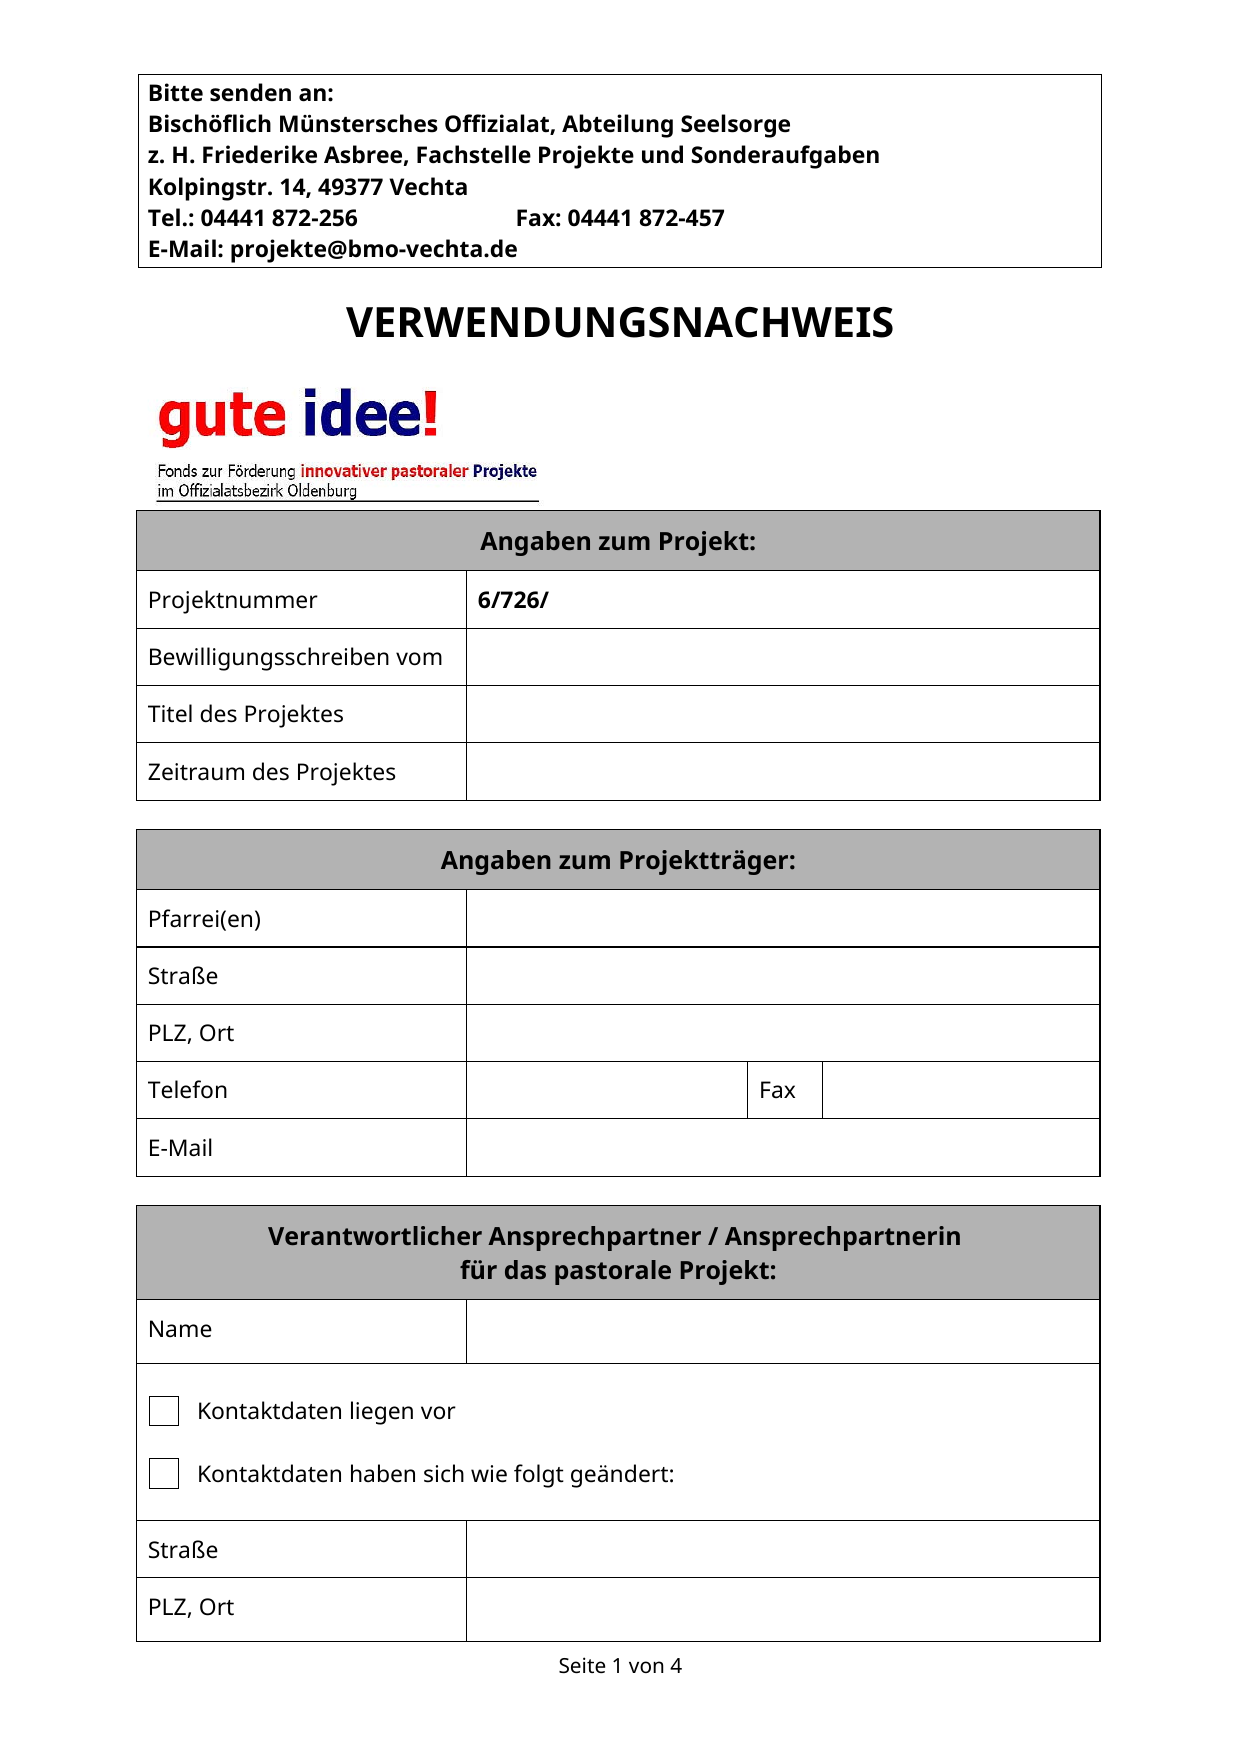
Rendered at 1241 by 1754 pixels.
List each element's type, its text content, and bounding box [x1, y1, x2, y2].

table_cell [467, 1521, 1099, 1577]
table_cell Zeitraum des Projektes [137, 743, 466, 799]
table_header Verantwortlicher Ansprechpartner / Ansprechpartnerin für das pastorale Projekt: [137, 1206, 1099, 1299]
table_cell E-Mail [137, 1119, 466, 1176]
table_cell [467, 948, 1099, 1004]
table_header Angaben zum Projekt: [137, 511, 1099, 570]
table_cell [467, 1005, 1099, 1061]
table_cell [467, 1119, 1099, 1176]
table_header Angaben zum Projektträger: [137, 830, 1099, 889]
table_cell [467, 629, 1099, 685]
table_cell Titel des Projektes [137, 686, 466, 742]
table_cell [467, 686, 1099, 742]
table_cell Telefon [137, 1062, 466, 1118]
table_cell Bewilligungsschreiben vom [137, 629, 466, 685]
picture [147, 374, 544, 510]
table_cell [467, 1062, 747, 1118]
table_cell Kontaktdaten liegen vor Kontaktdaten haben sich wie folgt geändert: [137, 1364, 1099, 1520]
table_cell Fax [748, 1062, 822, 1118]
table_cell [467, 890, 1099, 946]
table_cell [467, 1300, 1099, 1363]
table_cell [823, 1062, 1099, 1118]
table_cell Pfarrei(en) [137, 890, 466, 946]
table_cell Name [137, 1300, 466, 1363]
table_cell 6/726/ [467, 571, 1099, 628]
subtitle VERWENDUNGSNACHWEIS [148, 293, 1092, 349]
table_cell PLZ, Ort [137, 1005, 466, 1061]
table_cell Straße [137, 948, 466, 1004]
table_cell Straße [137, 1521, 466, 1577]
table_cell Projektnummer [137, 571, 466, 628]
table_cell [467, 743, 1099, 799]
table_cell PLZ, Ort [137, 1578, 466, 1641]
table_cell [467, 1578, 1099, 1641]
